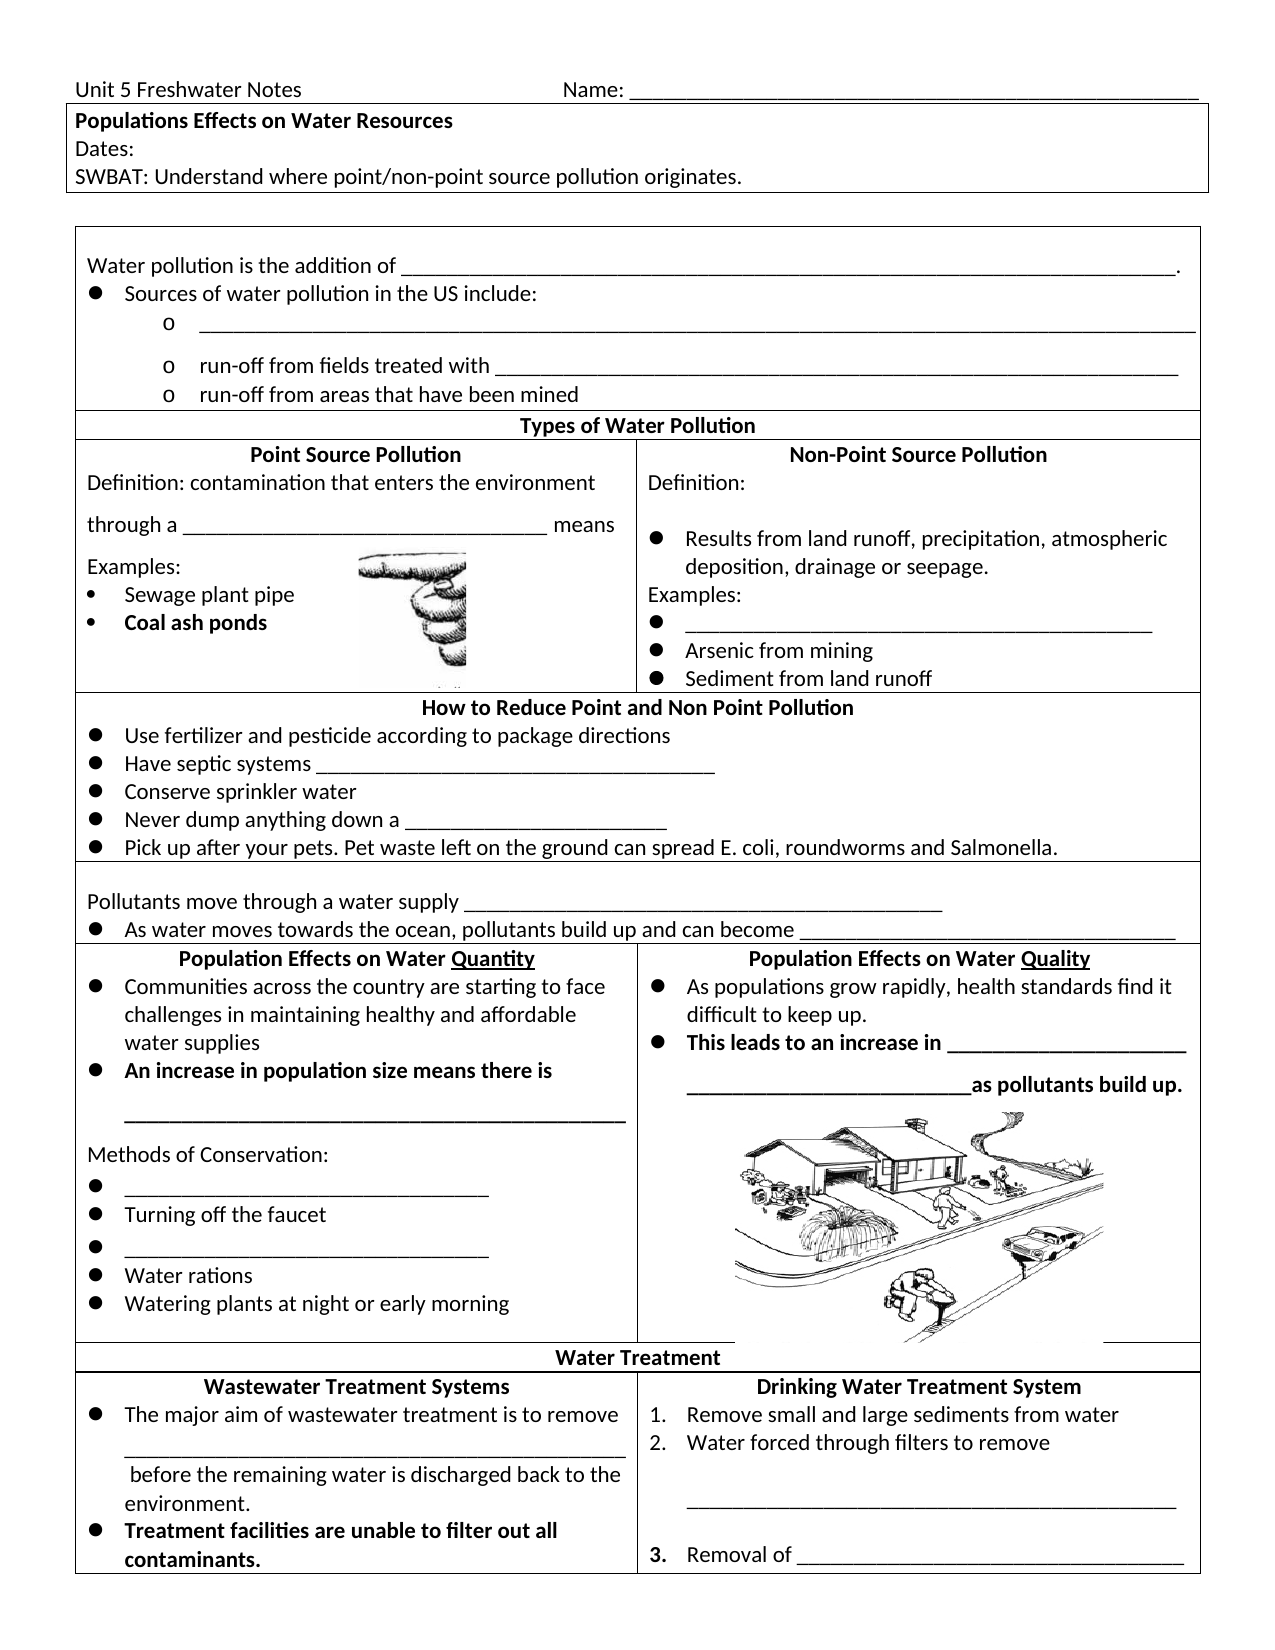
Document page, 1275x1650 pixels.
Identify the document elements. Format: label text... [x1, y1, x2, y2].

table_header Water pollution is the addition of ____________________________________________________________________. Sources of water pollution in the US include: run-off from fields treated with ____________________________________________________________ run-off from areas that have been mined [76, 227, 1200, 410]
table_cell Water Treatment [76, 1343, 1200, 1371]
table_cell Point Source Pollution Definition: contamination that enters the environment through a ________________________________ means Examples: Sewage plant pipe Coal ash ponds [76, 440, 636, 692]
picture [358, 547, 467, 688]
table_cell Pollutants move through a water supply __________________________________________ As water moves towards the ocean, pollutants build up and can become _________________________________ [76, 862, 1200, 943]
table_cell Types of Water Pollution [76, 411, 1200, 439]
table_cell Wastewater Treatment Systems The major aim of wastewater treatment is to remove before the remaining water is discharged back to the environment. Treatment facilities are unable to filter out all contaminants. [76, 1373, 637, 1573]
text SWBAT: Understand where point/non-point source pollution originates. [67, 159, 1208, 192]
text Populations Effects on Water Resources [67, 104, 1208, 134]
text Dates: [75, 134, 1200, 159]
table_cell Population Effects on Water Quality As populations grow rapidly, health standards find it difficult to keep up. This leads to an increase in _____________________ _________________________as pollutants build up. [638, 944, 1200, 1342]
picture [735, 1112, 1104, 1343]
table_cell Drinking Water Treatment System Remove small and large sediments from water Water forced through filters to remove ___________________________________________ Removal of __________________________________ [638, 1373, 1200, 1573]
table_cell How to Reduce Point and Non Point Pollution Use fertilizer and pesticide according to package directions Have septic systems ___________________________________ Conserve sprinkler water Never dump anything down a _______________________ Pick up after your pets. Pet waste left on the ground can spread E. coli, roundworms and Salmonella. [76, 693, 1200, 861]
table_cell Population Effects on Water Quantity Communities across the country are starting to face challenges in maintaining healthy and affordable water supplies An increase in population size means there is Methods of Conservation: ________________________________ Turning off the faucet ________________________________ Water rations Watering plants at night or early morning [76, 944, 637, 1342]
table_cell Non-Point Source Pollution Definition: Results from land runoff, precipitation, atmospheric deposition, drainage or seepage. Examples: _________________________________________ Arsenic from mining Sediment from land runoff [637, 440, 1200, 692]
